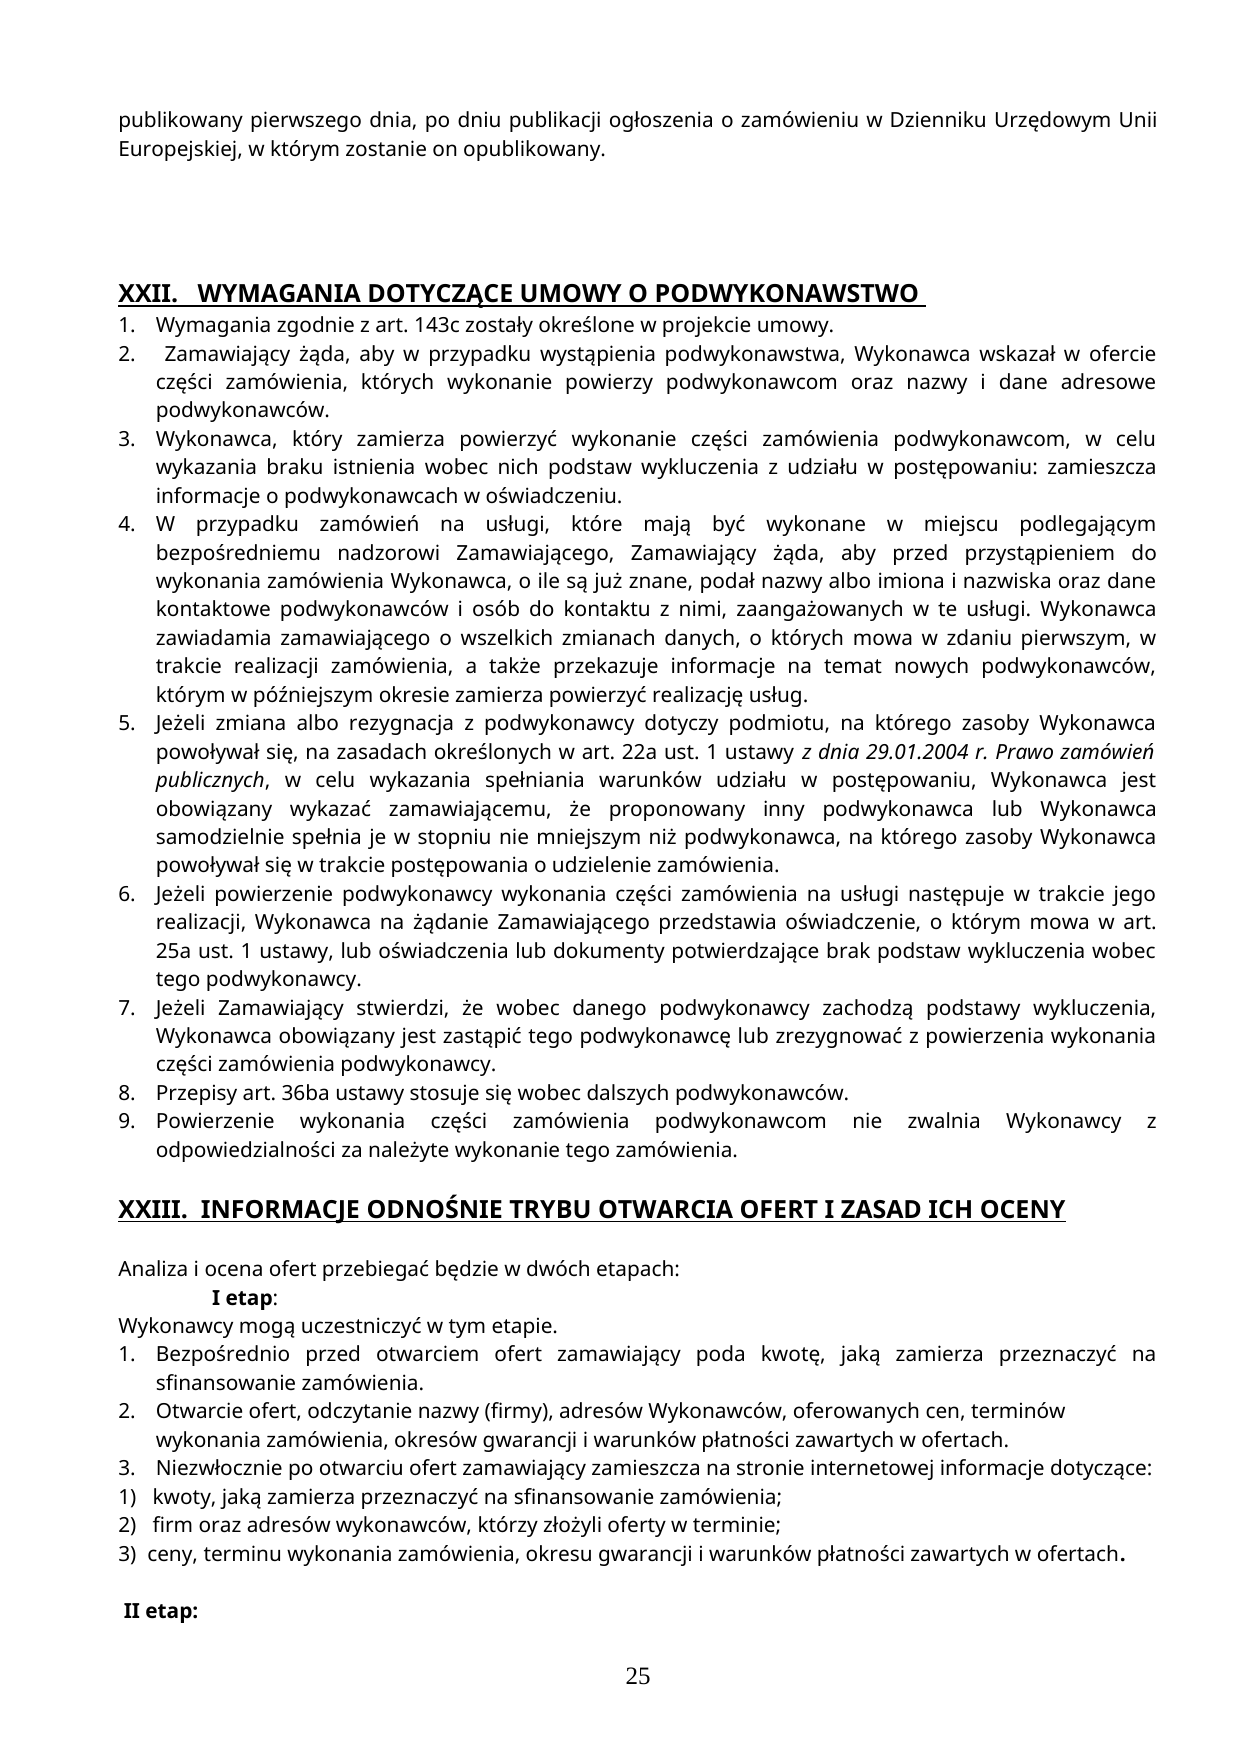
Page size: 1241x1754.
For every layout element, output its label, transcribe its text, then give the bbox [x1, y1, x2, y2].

text I etap: [212, 1283, 1157, 1311]
list Wykonawca, który zamierza powierzyć wykonanie części zamówienia podwykonawcom, w celu wykazania braku istnienia wobec nich podstaw wykluczenia z udziału w postępowaniu: zamieszcza informacje o podwykonawcach w oświadczeniu. [118, 424, 1157, 509]
text XXII. WYMAGANIA DOTYCZĄCE UMOWY O PODWYKONAWSTWO [118, 276, 1157, 310]
list Otwarcie ofert, odczytanie nazwy (firmy), adresów Wykonawców, oferowanych cen, terminów wykonania zamówienia, okresów gwarancji i warunków płatności zawartych w ofertach. [118, 1396, 1157, 1453]
list Niezwłocznie po otwarciu ofert zamawiający zamieszcza na stronie internetowej informacje dotyczące: [118, 1453, 1172, 1482]
text Wykonawcy mogą uczestniczyć w tym etapie. [118, 1311, 1157, 1339]
text Analiza i ocena ofert przebiegać będzie w dwóch etapach: [118, 1254, 1157, 1283]
text 2) firm oraz adresów wykonawców, którzy złożyli oferty w terminie; [118, 1510, 1172, 1539]
text 3) ceny, terminu wykonania zamówienia, okresu gwarancji i warunków płatności zawartych w ofertach. [118, 1539, 1172, 1567]
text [118, 106, 1157, 162]
list Powierzenie wykonania części zamówienia podwykonawcom nie zwalnia Wykonawcy z odpowiedzialności za należyte wykonanie tego zamówienia. [118, 1106, 1157, 1163]
list Przepisy art. 36ba ustawy stosuje się wobec dalszych podwykonawców. [118, 1078, 1157, 1106]
list Jeżeli powierzenie podwykonawcy wykonania części zamówienia na usługi następuje w trakcie jego realizacji, Wykonawca na żądanie Zamawiającego przedstawia oświadczenie, o którym mowa w art. 25a ust. 1 ustawy, lub oświadczenia lub dokumenty potwierdzające brak podstaw wykluczenia wobec tego podwykonawcy. [118, 879, 1157, 993]
list Jeżeli zmiana albo rezygnacja z podwykonawcy dotyczy podmiotu, na którego zasoby Wykonawca powoływał się, na zasadach określonych w art. 22a ust. 1 ustawy z dnia 29.01.2004 r. Prawo zamówień publicznych, w celu wykazania spełniania warunków udziału w postępowaniu, Wykonawca jest obowiązany wykazać zamawiającemu, że proponowany inny podwykonawca lub Wykonawca samodzielnie spełnia je w stopniu nie mniejszym niż podwykonawca, na którego zasoby Wykonawca powoływał się w trakcie postępowania o udzielenie zamówienia. [118, 708, 1157, 879]
list W przypadku zamówień na usługi, które mają być wykonane w miejscu podlegającym bezpośredniemu nadzorowi Zamawiającego, Zamawiający żąda, aby przed przystąpieniem do wykonania zamówienia Wykonawca, o ile są już znane, podał nazwy albo imiona i nazwiska oraz dane kontaktowe podwykonawców i osób do kontaktu z nimi, zaangażowanych w te usługi. Wykonawca zawiadamia zamawiającego o wszelkich zmianach danych, o których mowa w zdaniu pierwszym, w trakcie realizacji zamówienia, a także przekazuje informacje na temat nowych podwykonawców, którym w późniejszym okresie zamierza powierzyć realizację usług. [118, 509, 1157, 708]
list Zamawiający żąda, aby w przypadku wystąpienia podwykonawstwa, Wykonawca wskazał w ofercie części zamówienia, których wykonanie powierzy podwykonawcom oraz nazwy i dane adresowe podwykonawców. [118, 339, 1157, 424]
list Bezpośrednio przed otwarciem ofert zamawiający poda kwotę, jaką zamierza przeznaczyć na sfinansowanie zamówienia. [118, 1339, 1157, 1396]
text XXIII. INFORMACJE ODNOŚNIE TRYBU OTWARCIA OFERT I ZASAD ICH OCENY [118, 1192, 1157, 1226]
list Jeżeli Zamawiający stwierdzi, że wobec danego podwykonawcy zachodzą podstawy wykluczenia, Wykonawca obowiązany jest zastąpić tego podwykonawcę lub zrezygnować z powierzenia wykonania części zamówienia podwykonawcy. [118, 993, 1157, 1078]
text II etap: [118, 1596, 1172, 1624]
list Wymagania zgodnie z art. 143c zostały określone w projekcie umowy. [118, 310, 1157, 339]
text 1) kwoty, jaką zamierza przeznaczyć na sfinansowanie zamówienia; [118, 1482, 1172, 1510]
